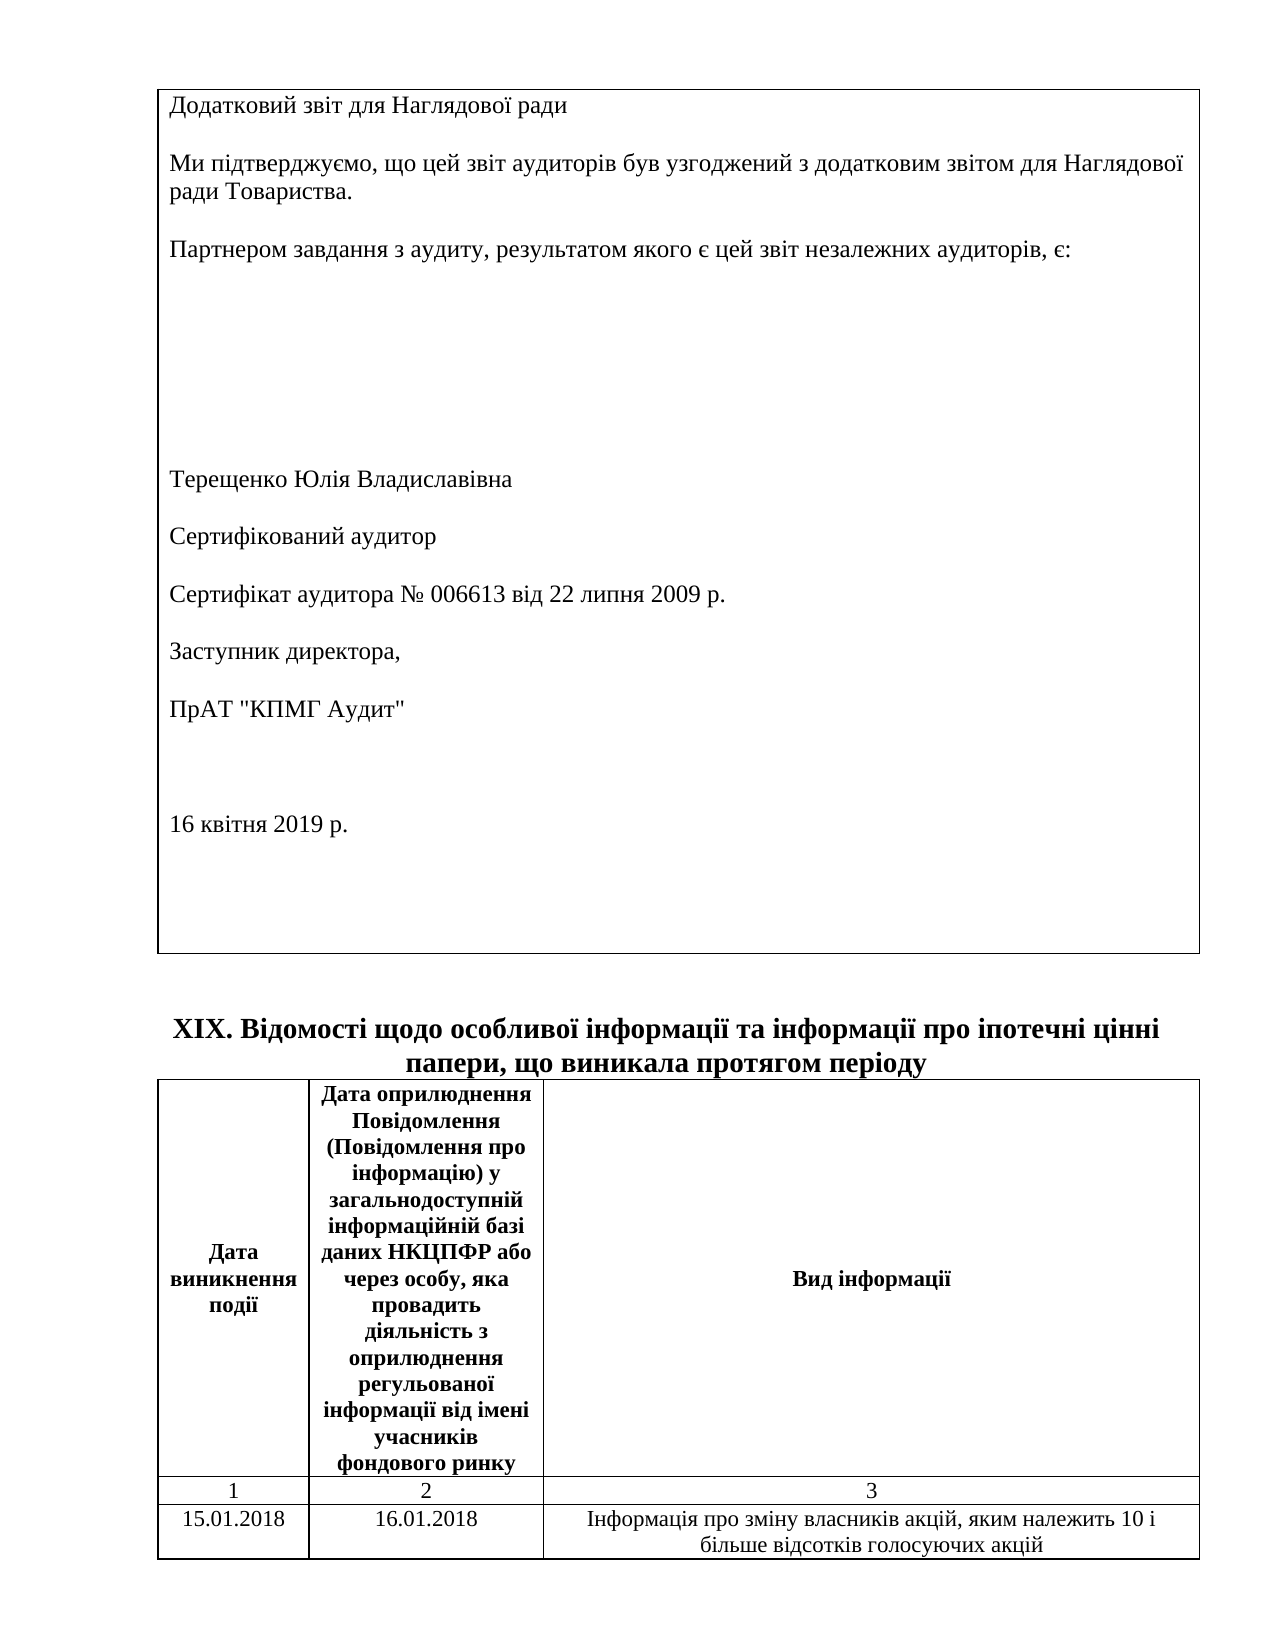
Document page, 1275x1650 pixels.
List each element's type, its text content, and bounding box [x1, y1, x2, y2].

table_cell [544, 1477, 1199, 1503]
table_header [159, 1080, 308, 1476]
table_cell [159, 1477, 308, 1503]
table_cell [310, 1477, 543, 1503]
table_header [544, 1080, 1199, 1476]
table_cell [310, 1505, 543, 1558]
text XIX. Відомості щодо особливої інформації та інформації про іпотечні цінні папери, що виникала протягом періоду [146, 1012, 1186, 1079]
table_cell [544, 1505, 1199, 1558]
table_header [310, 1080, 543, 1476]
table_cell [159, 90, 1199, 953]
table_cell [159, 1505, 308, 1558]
